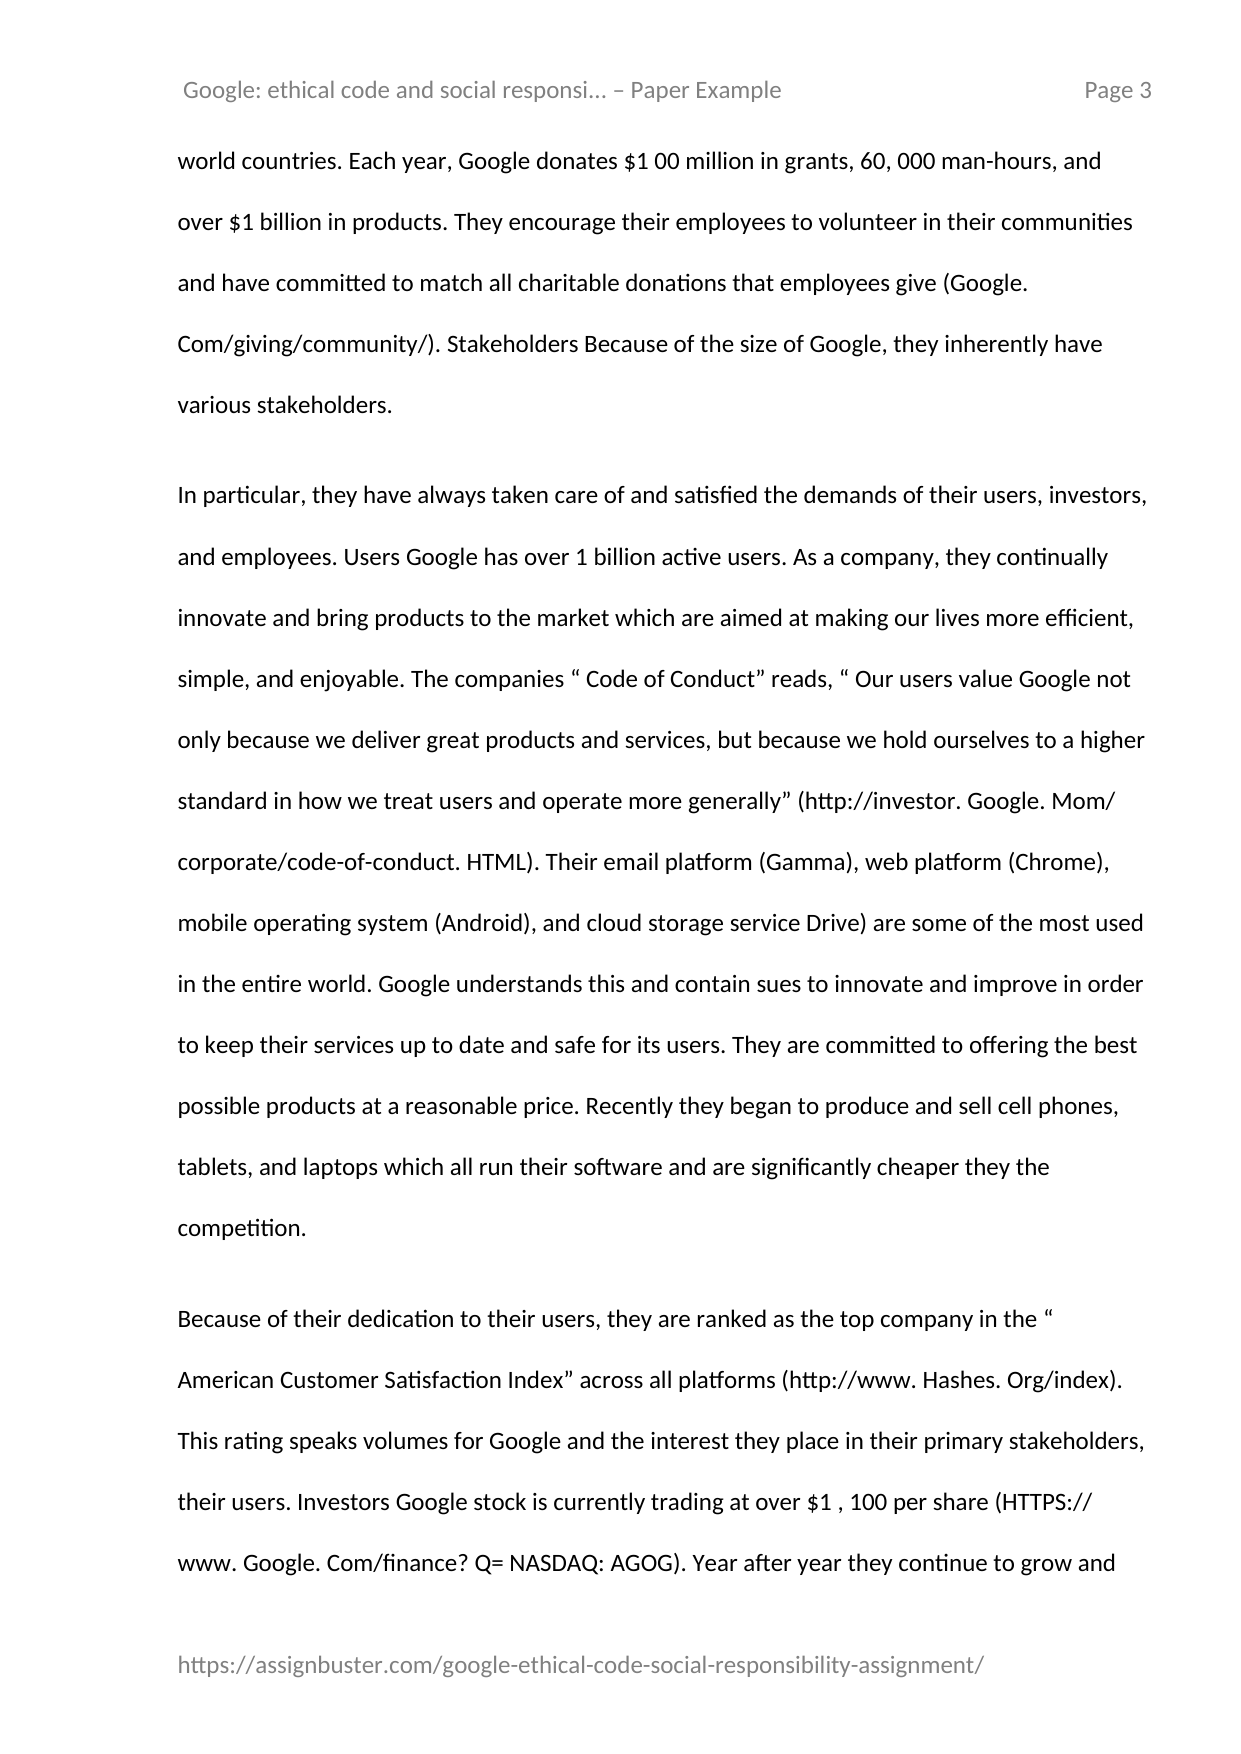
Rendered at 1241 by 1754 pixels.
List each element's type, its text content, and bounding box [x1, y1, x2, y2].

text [177, 1303, 1152, 1577]
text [177, 145, 1152, 420]
text In particular, they have always taken care of and satisfied the demands of their users, investors, and employees. Users Google has over 1 billion active users. As a company, they continually innovate and bring products to the market which are aimed at making our lives more efficient, simple, and enjoyable. The companies “ Code of Conduct” reads, “ Our users value Google not only because we deliver great products and services, but because we hold ourselves to a higher standard in how we treat users and operate more generally” (http://investor. Google. Mom/ corporate/code-of-conduct. HTML). Their email platform (Gamma), web platform (Chrome), mobile operating system (Android), and cloud storage service Drive) are some of the most used in the entire world. Google understands this and contain sues to innovate and improve in order to keep their services up to date and safe for its users. They are committed to offering the best possible products at a reasonable price. Recently they began to produce and sell cell phones, tablets, and laptops which all run their software and are significantly cheaper they the competition. [177, 480, 1152, 1243]
